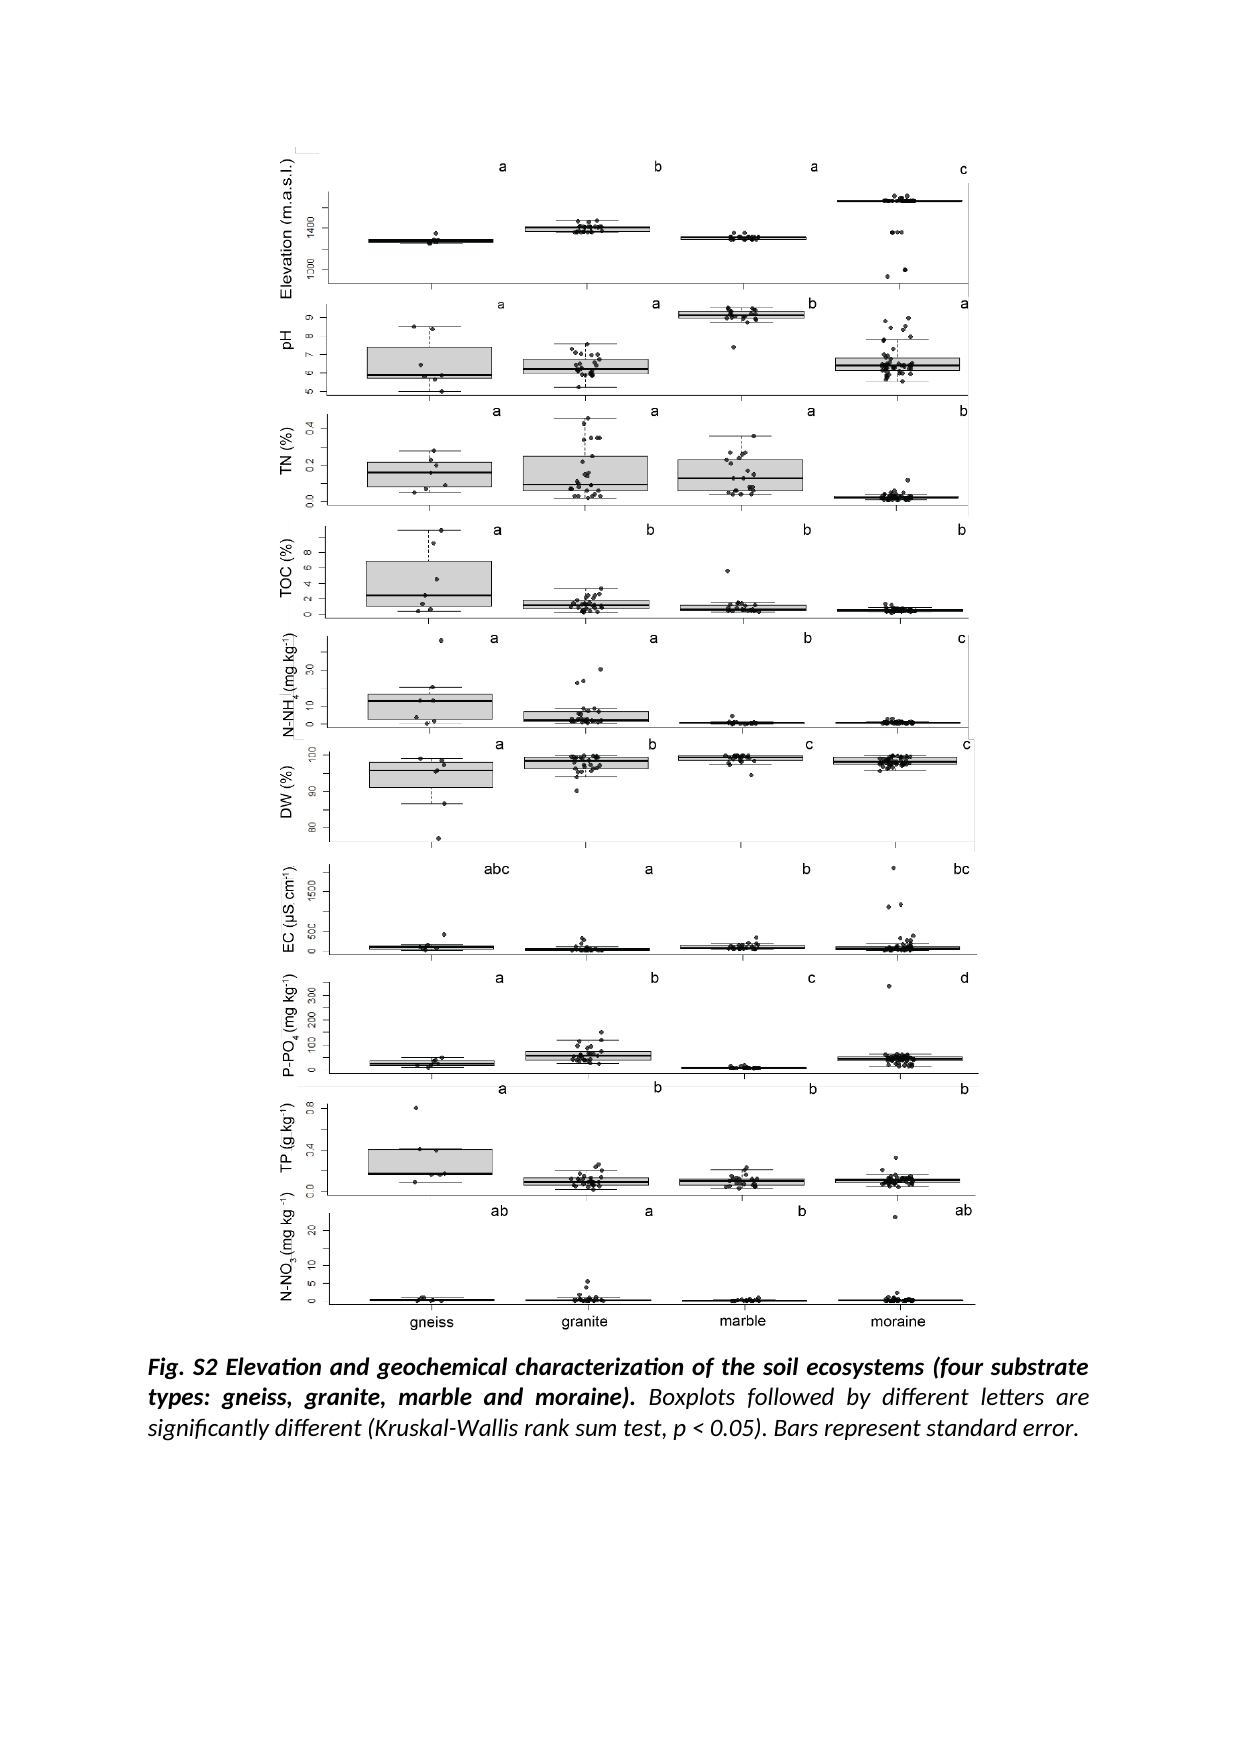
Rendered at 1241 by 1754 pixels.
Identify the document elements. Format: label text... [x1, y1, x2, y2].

text Fig. S2 Elevation and geochemical characterization of the soil ecosystems (four substrate types: gneiss, granite, marble and moraine). Boxplots followed by different letters are significantly different (Kruskal-Wallis rank sum test, p < 0.05). Bars represent standard error. [148, 1351, 1093, 1442]
picture [261, 147, 979, 1332]
